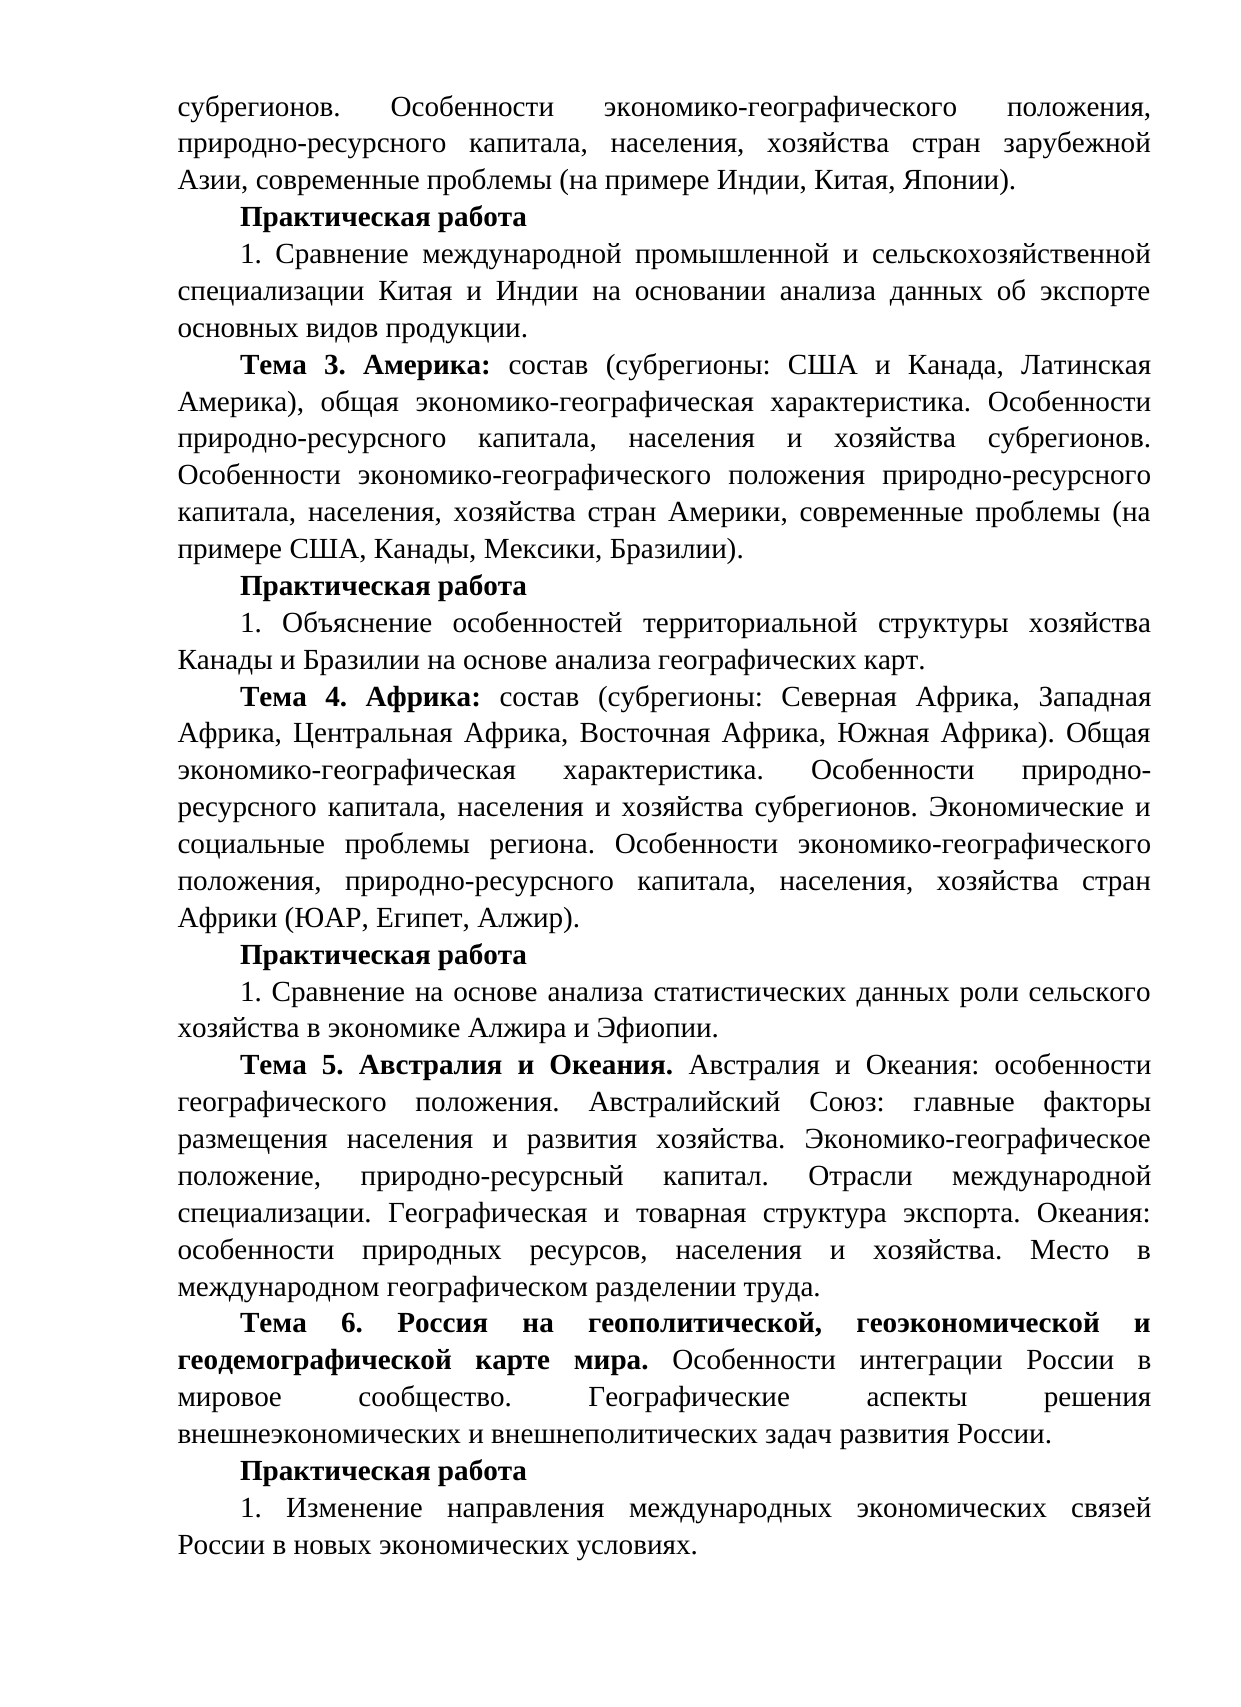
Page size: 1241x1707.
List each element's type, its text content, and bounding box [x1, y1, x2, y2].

text Практическая работа [177, 199, 1152, 233]
text Тема 4. Африка: состав (субрегионы: Северная Африка, Западная Африка, Центральная Африка, Восточная Африка, Южная Африка). Общая экономико-географическая характеристика. Особенности природно-ресурсного капитала, населения и хозяйства субрегионов. Экономические и социальные проблемы региона. Особенности экономико-географического положения, природно-ресурсного капитала, населения, хозяйства стран Африки (ЮАР, Египет, Алжир). [177, 679, 1152, 933]
text 1. Сравнение на основе анализа статистических данных роли сельского хозяйства в экономике Алжира и Эфиопии. [177, 974, 1152, 1044]
text Практическая работа [177, 1453, 1152, 1487]
text 1. Сравнение международной промышленной и сельскохозяйственной специализации Китая и Индии на основании анализа данных об экспорте основных видов продукции. [177, 236, 1152, 343]
text Практическая работа [177, 568, 1152, 602]
text Практическая работа [177, 937, 1152, 970]
text 1. Изменение направления международных экономических связей России в новых экономических условиях. [177, 1490, 1152, 1560]
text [177, 89, 1152, 196]
text 1. Объяснение особенностей территориальной структуры хозяйства Канады и Бразилии на основе анализа географических карт. [177, 605, 1152, 675]
text Тема 6. Россия на геополитической, геоэкономической и геодемографической карте мира. Особенности интеграции России в мировое сообщество. Географические аспекты решения внешнеэкономических и внешнеполитических задач развития России. [177, 1306, 1152, 1450]
text Тема 3. Америка: состав (субрегионы: США и Канада, Латинская Америка), общая экономико-географическая характеристика. Особенности природно-ресурсного капитала, населения и хозяйства субрегионов. Особенности экономико-географического положения природно-ресурсного капитала, населения, хозяйства стран Америки, современные проблемы (на примере США, Канады, Мексики, Бразилии). [177, 347, 1152, 565]
text Тема 5. Австралия и Океания. Австралия и Океания: особенности географического положения. Австралийский Союз: главные факторы размещения населения и развития хозяйства. Экономико-географическое положение, природно-ресурсный капитал. Отрасли международной специализации. Географическая и товарная структура экспорта. Океания: особенности природных ресурсов, населения и хозяйства. Место в международном географическом разделении труда. [177, 1047, 1152, 1302]
